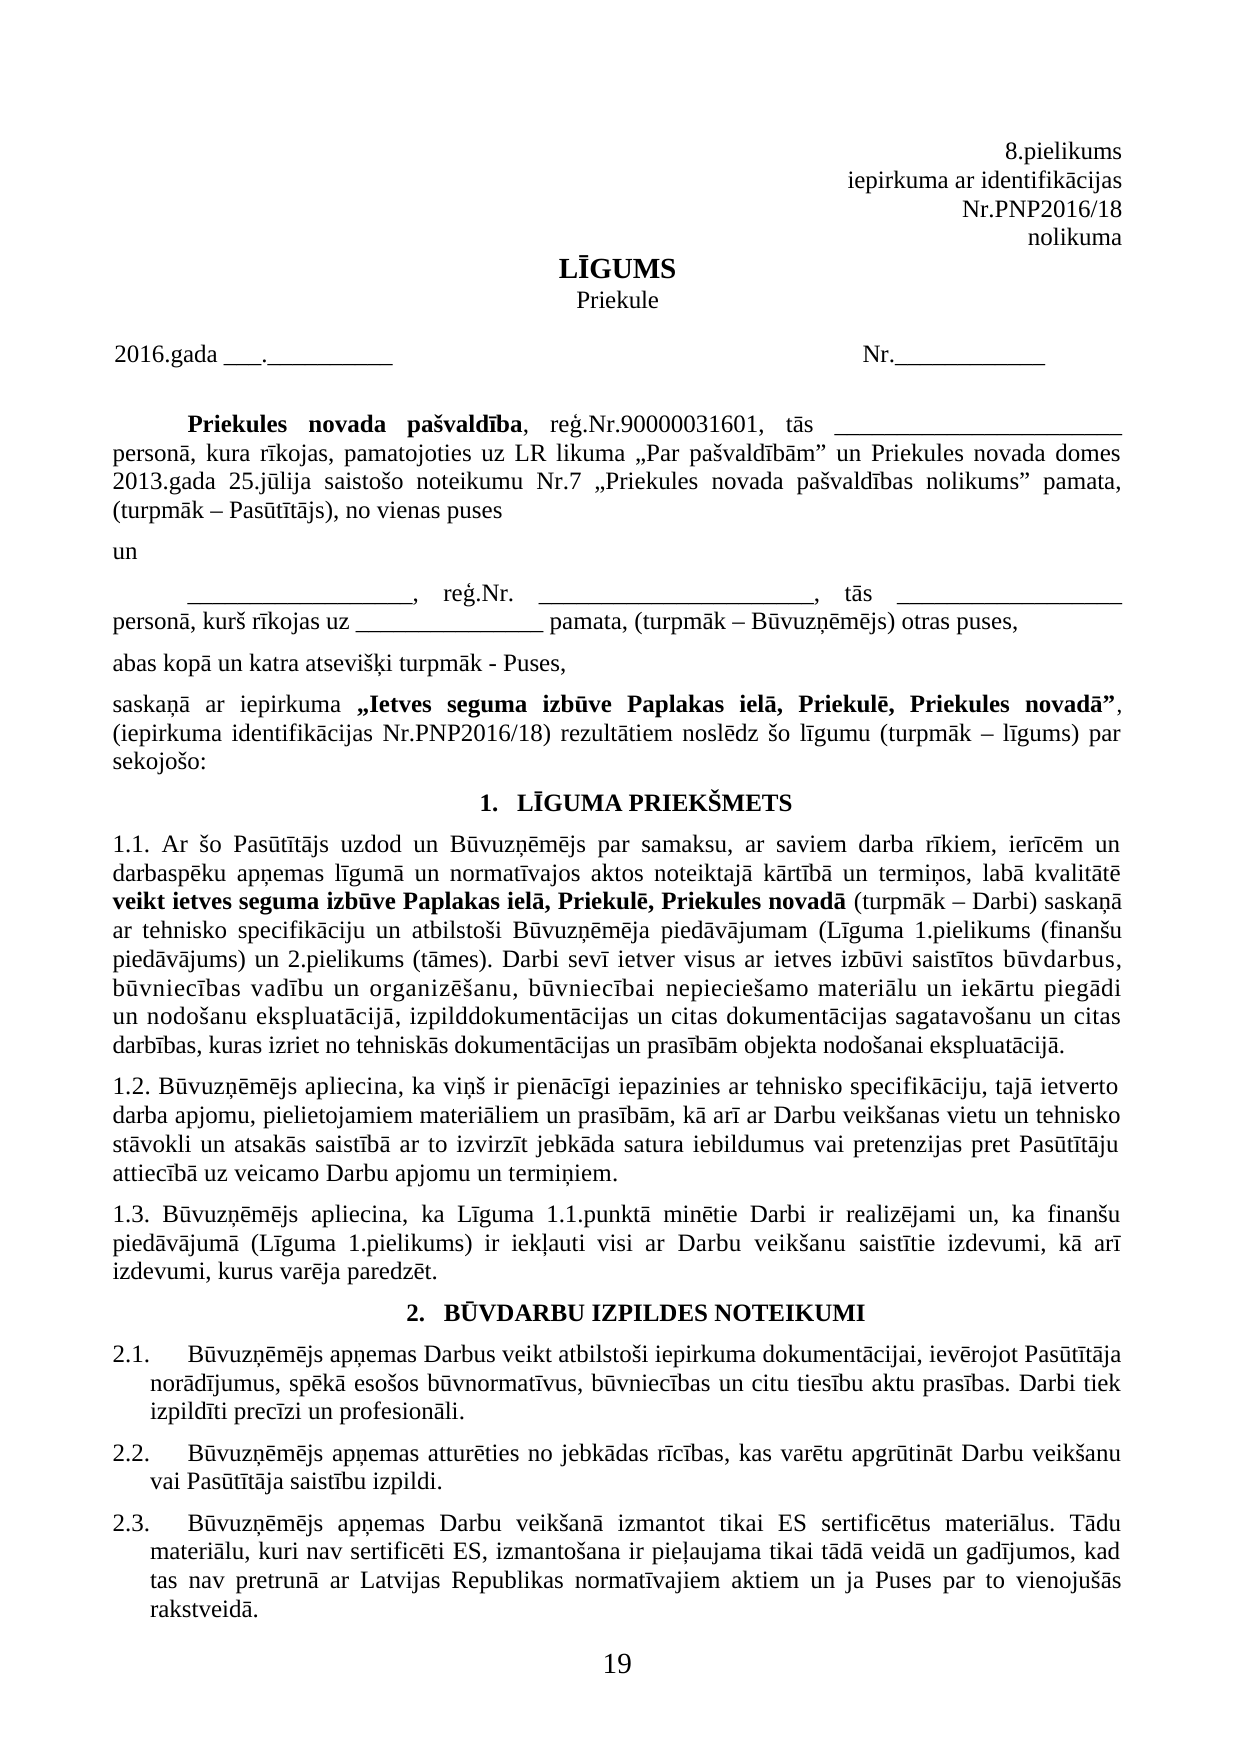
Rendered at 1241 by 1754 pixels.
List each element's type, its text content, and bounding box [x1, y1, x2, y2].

text 1.2. Būvuzņēmējs apliecina, ka viņš ir pienācīgi iepazinies ar tehnisko specifikāciju, tajā ietverto darba apjomu, pielietojamiem materiāliem un prasībām, kā arī ar Darbu veikšanas vietu un tehnisko stāvokli un atsakās saistībā ar to izvirzīt jebkāda satura iebildumus vai pretenzijas pret Pasūtītāju attiecībā uz veicamo Darbu apjomu un termiņiem. [112, 1071, 1121, 1186]
text nolikuma [112, 222, 1122, 251]
text 1.3. Būvuzņēmējs apliecina, ka Līguma 1.1.punktā minētie Darbi ir realizējami un, ka finanšu piedāvājumā (Līguma 1.pielikums) ir iekļauti visi ar Darbu veikšanu saistītie izdevumi, kā arī izdevumi, kurus varēja paredzēt. [112, 1199, 1121, 1285]
text LĪGUMS [113, 251, 1122, 285]
text Priekules novada pašvaldība, reģ.Nr.90000031601, tās _______________________ personā, kura rīkojas, pamatojoties uz LR likuma „Par pašvaldībām” un Priekules novada domes 2013.gada 25.jūlija saistošo noteikumu Nr.7 „Priekules novada pašvaldības nolikums” pamata, (turpmāk – Pasūtītājs), no vienas puses [112, 409, 1122, 524]
text Priekule [113, 285, 1122, 313]
text Nr.PNP2016/18 [112, 194, 1122, 222]
list Būvuzņēmējs apņemas Darbu veikšanā izmantot tikai ES sertificētus materiālus. Tādu materiālu, kuri nav sertificēti ES, izmantošana ir pieļaujama tikai tādā veidā un gadījumos, kad tas nav pretrunā ar Latvijas Republikas normatīvajiem aktiem un ja Puses par to vienojušās rakstveidā. [112, 1508, 1122, 1623]
list Būvuzņēmējs apņemas atturēties no jebkādas rīcības, kas varētu apgrūtināt Darbu veikšanu vai Pasūtītāja saistību izpildi. [112, 1438, 1122, 1495]
text abas kopā un katra atsevišķi turpmāk - Puses, [112, 648, 1122, 676]
list Būvuzņēmējs apņemas Darbus veikt atbilstoši iepirkuma dokumentācijai, ievērojot Pasūtītāja norādījumus, spēkā esošos būvnormatīvus, būvniecības un citu tiesību aktu prasības. Darbi tiek izpildīti precīzi un profesionāli. [112, 1339, 1122, 1425]
text __________________, reģ.Nr. ______________________, tās __________________ personā, kurš rīkojas uz _______________ pamata, (turpmāk – Būvuzņēmējs) otras puses, [112, 578, 1122, 635]
list BŪVDARBU IZPILDES NOTEIKUMI [150, 1298, 1122, 1326]
list LĪGUMA PRIEKŠMETS [150, 788, 1122, 816]
text un [112, 536, 1122, 565]
text 1.1. Ar šo Pasūtītājs uzdod un Būvuzņēmējs par samaksu, ar saviem darba rīkiem, ierīcēm un darbaspēku apņemas līgumā un normatīvajos aktos noteiktajā kārtībā un termiņos, labā kvalitātē veikt ietves seguma izbūve Paplakas ielā, Priekulē, Priekules novadā (turpmāk – Darbi) saskaņā ar tehnisko specifikāciju un atbilstoši Būvuzņēmēja piedāvājumam (Līguma 1.pielikums (finanšu piedāvājums) un 2.pielikums (tāmes). Darbi sevī ietver visus ar ietves izbūvi saistītos būvdarbus, būvniecības vadību un organizēšanu, būvniecībai nepieciešamo materiālu un iekārtu piegādi un nodošanu ekspluatācijā, izpilddokumentācijas un citas dokumentācijas sagatavošanu un citas darbības, kuras izriet no tehniskās dokumentācijas un prasībām objekta nodošanai ekspluatācijā. [112, 829, 1122, 1059]
text 2016.gada ___.__________ Nr.____________ [114, 339, 1122, 368]
text saskaņā ar iepirkuma „Ietves seguma izbūve Paplakas ielā, Priekulē, Priekules novadā”, (iepirkuma identifikācijas Nr.PNP2016/18) rezultātiem noslēdz šo līgumu (turpmāk – līgums) par sekojošo: [112, 689, 1122, 775]
text iepirkuma ar identifikācijas [112, 165, 1122, 194]
text 8.pielikums [112, 136, 1122, 165]
